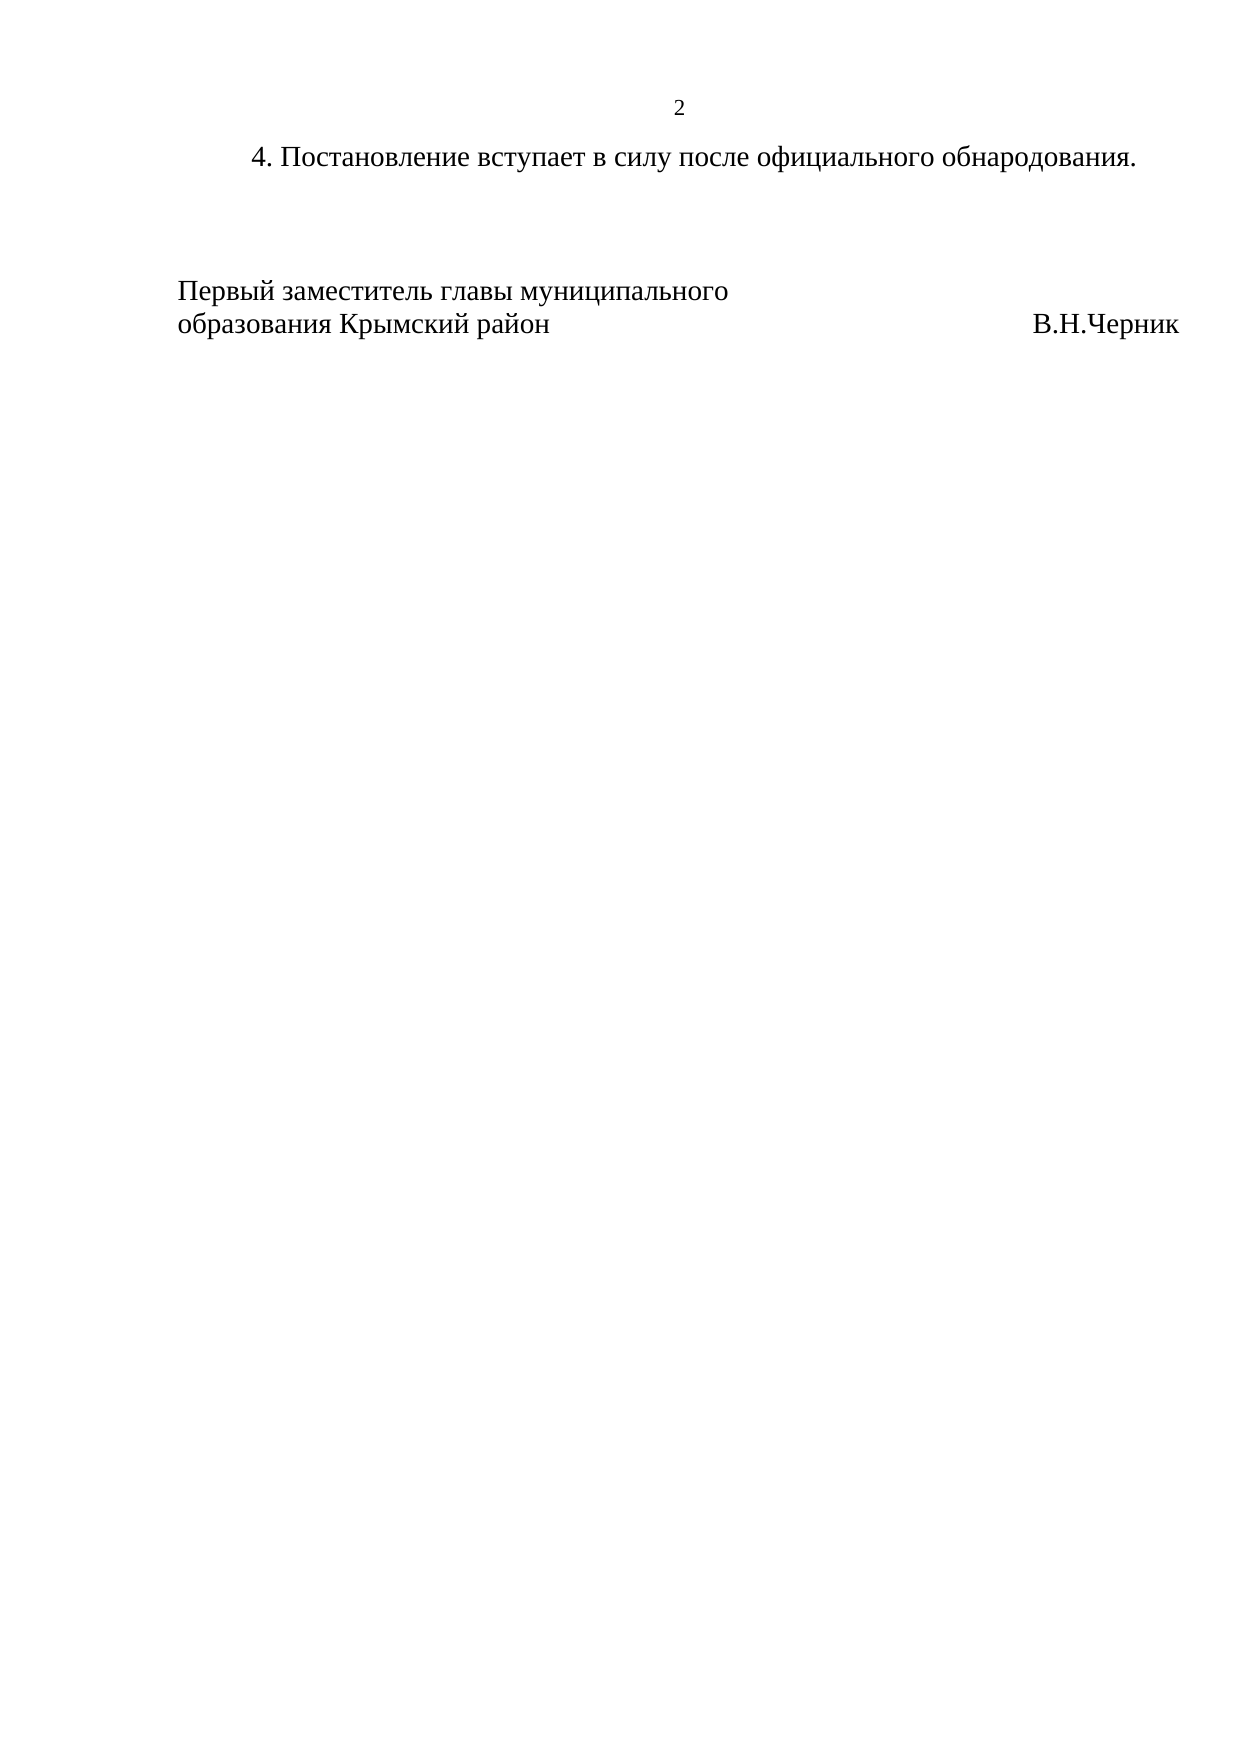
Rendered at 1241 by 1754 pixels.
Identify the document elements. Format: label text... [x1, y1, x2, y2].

text 4. Постановление вступает в силу после официального обнародования. [177, 139, 1181, 172]
text Первый заместитель главы муниципального [177, 273, 1181, 307]
text образования Крымский район В.Н.Черник [177, 307, 1181, 340]
